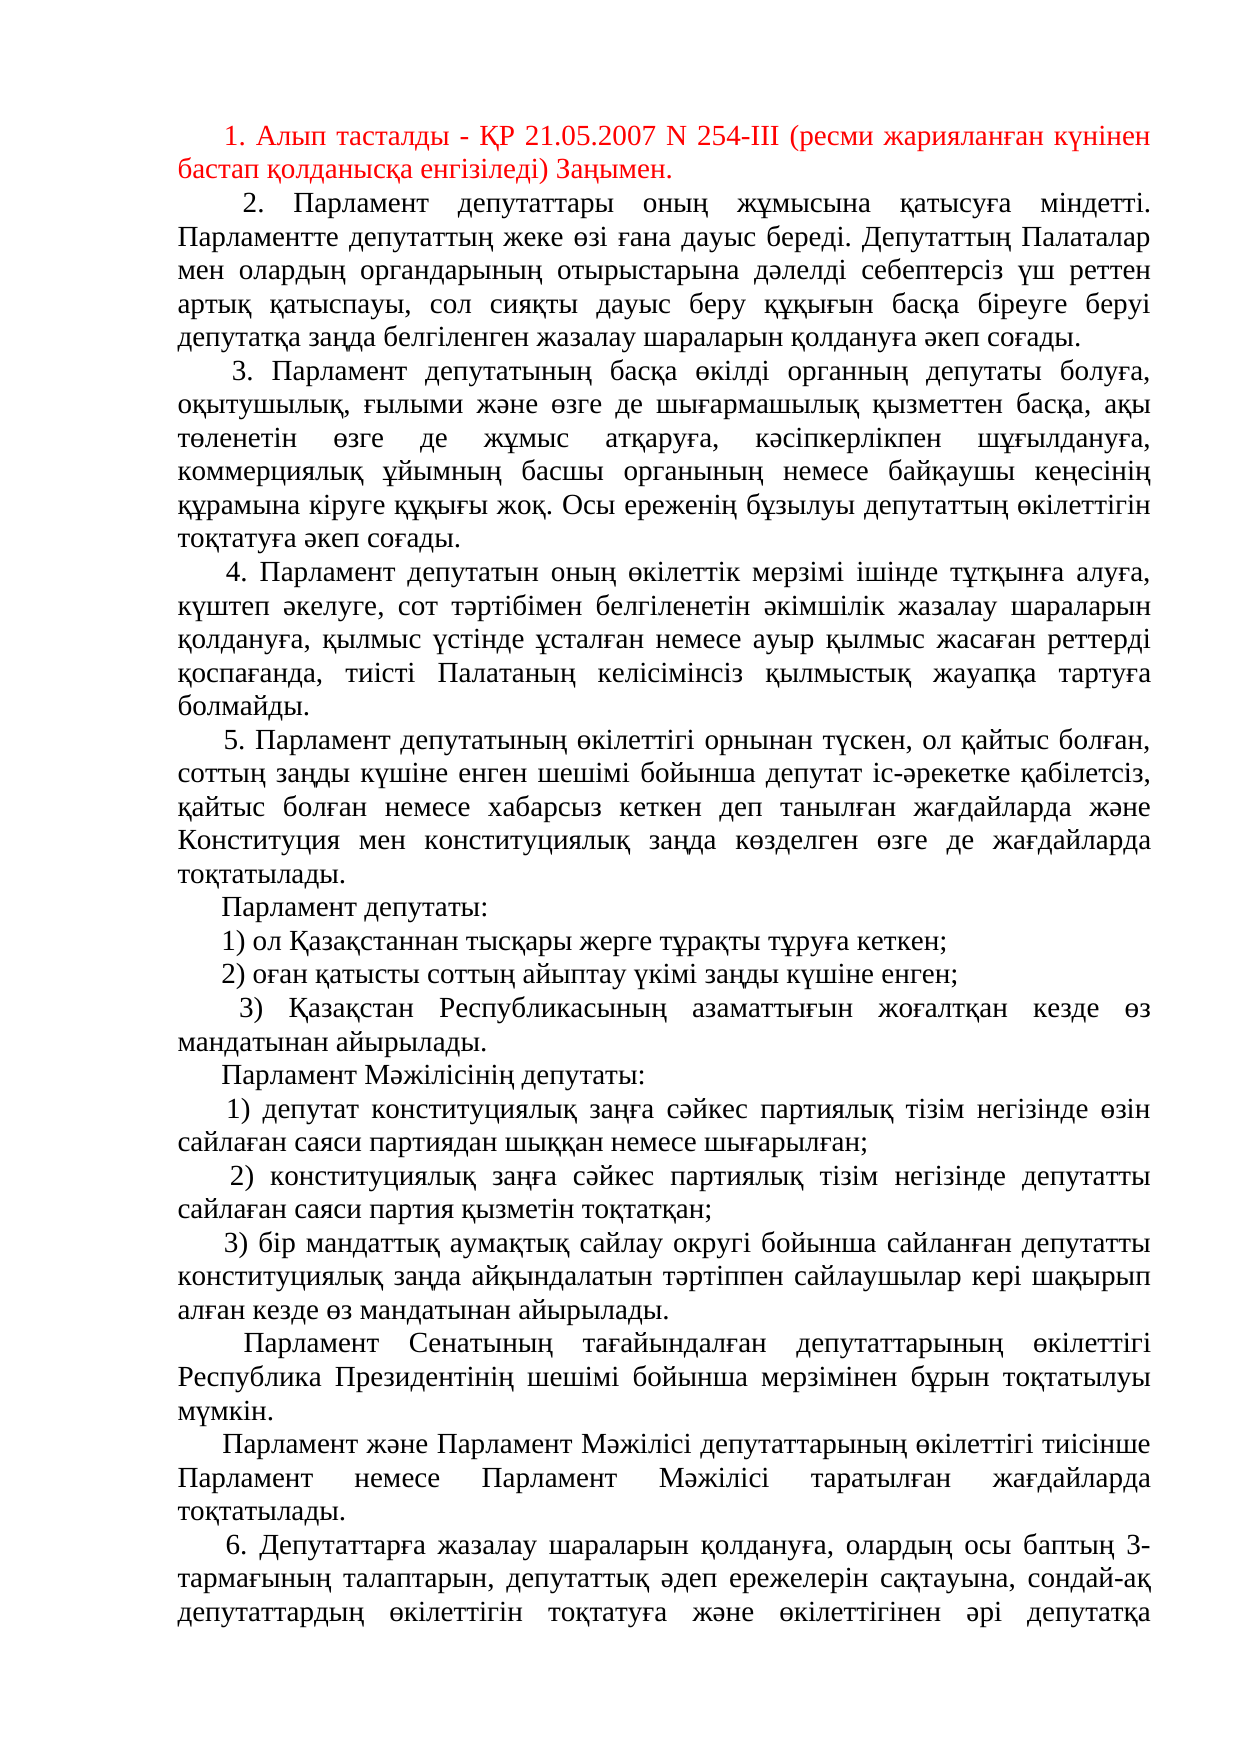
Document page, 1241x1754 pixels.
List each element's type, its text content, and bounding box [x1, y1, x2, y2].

text 1) депутат конституциялық заңға сəйкес партиялық тізім негізінде өзін сайлаған саяси партиядан шыққан немесе шығарылған; [177, 1091, 1152, 1158]
text 2) конституциялық заңға сəйкес партиялық тізім негізінде депутатты сайлаған саяси партия қызметін тоқтатқан; [177, 1158, 1152, 1225]
text 2) оған қатысты соттың айыптау үкімі заңды күшіне енген; [177, 957, 1152, 990]
text 3) бір мандаттық аумақтық сайлау округі бойынша сайланған депутатты конституциялық заңда айқындалатын тəртіппен сайлаушылар кері шақырып алған кезде өз мандатынан айырылады. [177, 1225, 1152, 1326]
text Парламент және Парламент Мәжілісі депутаттарының өкілеттігі тиісінше Парламент немесе Парламент Мәжілісі таратылған жағдайларда тоқтатылады. [177, 1426, 1152, 1527]
text Парламент депутаты: [177, 889, 1152, 923]
text 1) ол Қазақстаннан тысқары жерге тұрақты тұруға кеткен; [177, 923, 1152, 957]
text 3) Қазақстан Республикасының азаматтығын жоғалтқан кезде өз мандатынан айырылады. [177, 990, 1152, 1057]
text 2. Парламент депутаттары оның жұмысына қатысуға міндетті. Парламентте депутаттың жеке өзі ғана дауыс береді. Депутаттың Палаталар мен олардың органдарының отырыстарына дәлелді себептерсіз үш реттен артық қатыспауы, сол сияқты дауыс беру құқығын басқа біреуге беруі депутатқа заңда белгіленген жазалау шараларын қолдануға әкеп соғады. [177, 185, 1152, 353]
text Парламент Мəжілісінің депутаты: [177, 1057, 1152, 1091]
text 4. Парламент депутатын оның өкілеттік мерзімі ішінде тұтқынға алуға, күштеп әкелуге, сот тәртібімен белгіленетін әкімшілік жазалау шараларын қолдануға, қылмыс үстінде ұсталған немесе ауыр қылмыс жасаған реттерді қоспағанда, тиісті Палатаның келісімінсіз қылмыстық жауапқа тартуға болмайды. [177, 554, 1152, 722]
text Парламент Сенатының тағайындалған депутаттарының өкілеттігі Республика Президентінің шешімі бойынша мерзімінен бұрын тоқтатылуы мүмкін. [177, 1326, 1152, 1426]
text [177, 1527, 1152, 1627]
text 3. Парламент депутатының басқа өкілді органның депутаты болуға, оқытушылық, ғылыми және өзге де шығармашылық қызметтен басқа, ақы төленетін өзге де жұмыс атқаруға, кәсіпкерлікпен шұғылдануға, коммерциялық ұйымның басшы органының немесе байқаушы кеңесінің құрамына кіруге құқығы жоқ. Осы ереженің бұзылуы депутаттың өкілеттігін тоқтатуға әкеп соғады. [177, 353, 1152, 554]
text 5. Парламент депутатының өкілеттігі орнынан түскен, ол қайтыс болған, соттың заңды күшіне енген шешімі бойынша депутат іс-әрекетке қабілетсіз, қайтыс болған немесе хабарсыз кеткен деп танылған жағдайларда және Конституция мен конституциялық заңда көзделген өзге де жағдайларда тоқтатылады. [177, 722, 1152, 889]
text 1. Алып тасталды - ҚР 21.05.2007 N 254-ІІІ (ресми жарияланған күнінен бастап қолданысқа енгізіледі) Заңымен. [177, 118, 1152, 185]
